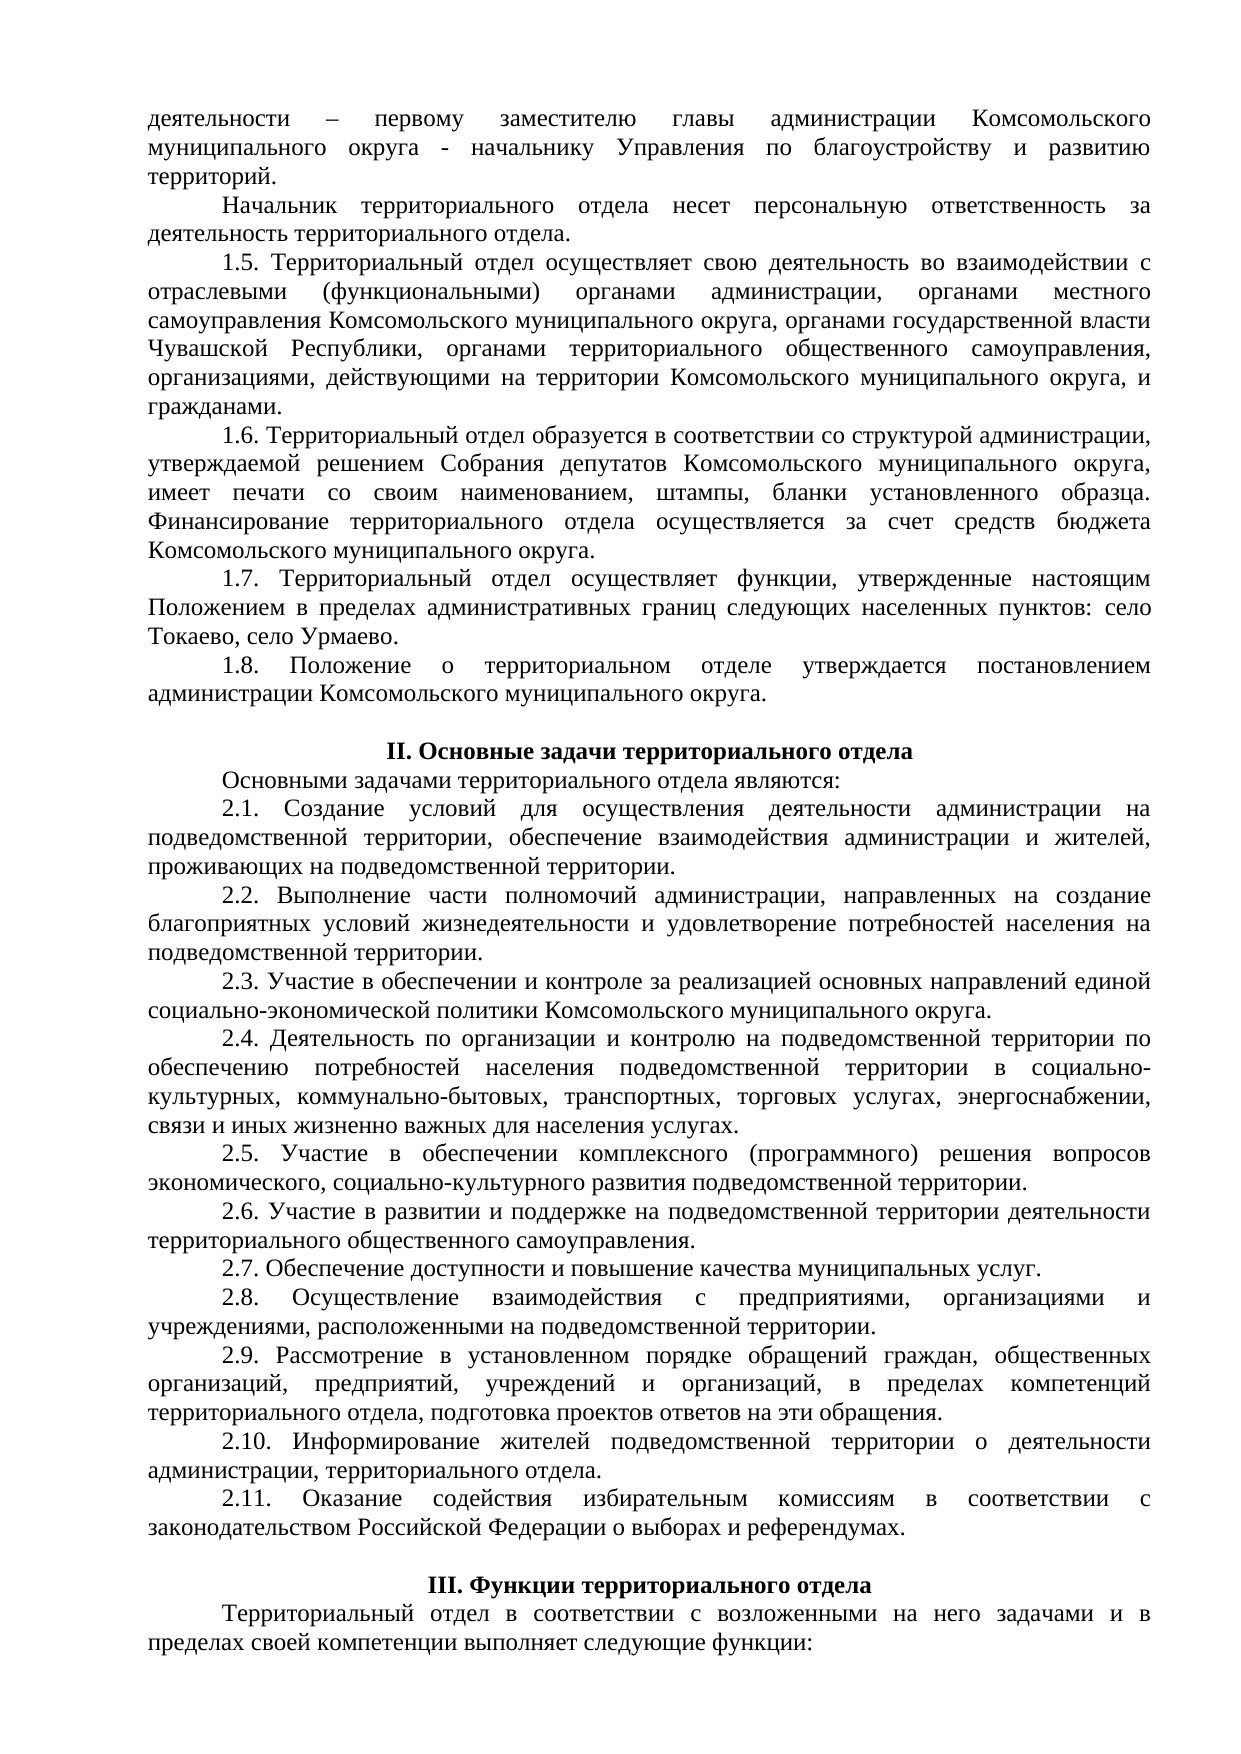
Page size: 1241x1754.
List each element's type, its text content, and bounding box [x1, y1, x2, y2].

text 1.6. Территориальный отдел образуется в соответствии со структурой администрации, утверждаемой решением Собрания депутатов Комсомольского муниципального округа, имеет печати со своим наименованием, штампы, бланки установленного образца. Финансирование территориального отдела осуществляется за счет средств бюджета Комсомольского муниципального округа. [148, 420, 1152, 563]
text 2.2. Выполнение части полномочий администрации, направленных на создание благоприятных условий жизнедеятельности и удовлетворение потребностей населения на подведомственной территории. [148, 880, 1152, 966]
text 2.8. Осуществление взаимодействия с предприятиями, организациями и учреждениями, расположенными на подведомственной территории. [148, 1282, 1152, 1340]
text 2.3. Участие в обеспечении и контроле за реализацией основных направлений единой социально-экономической политики Комсомольского муниципального округа. [148, 966, 1152, 1023]
text 2.6. Участие в развитии и поддержке на подведомственной территории деятельности территориального общественного самоуправления. [148, 1196, 1152, 1253]
text 2.9. Рассмотрение в установленном порядке обращений граждан, общественных организаций, предприятий, учреждений и организаций, в пределах компетенций территориального отдела, подготовка проектов ответов на эти обращения. [148, 1340, 1152, 1426]
text 2.7. Обеспечение доступности и повышение качества муниципальных услуг. [148, 1253, 1152, 1282]
text II. Основные задачи территориального отдела [148, 736, 1152, 765]
text 1.5. Территориальный отдел осуществляет свою деятельность во взаимодействии с отраслевыми (функциональными) органами администрации, органами местного самоуправления Комсомольского муниципального округа, органами государственной власти Чувашской Республики, органами территориального общественного самоуправления, организациями, действующими на территории Комсомольского муниципального округа, и гражданами. [148, 247, 1152, 420]
text Начальник территориального отдела несет персональную ответственность за деятельность территориального отдела. [148, 190, 1152, 247]
text Основными задачами территориального отдела являются: [148, 765, 1152, 793]
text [148, 103, 1152, 190]
text 2.4. Деятельность по организации и контролю на подведомственной территории по обеспечению потребностей населения подведомственной территории в социально-культурных, коммунально-бытовых, транспортных, торговых услугах, энергоснабжении, связи и иных жизненно важных для населения услугах. [148, 1023, 1152, 1138]
text 1.8. Положение о территориальном отделе утверждается постановлением администрации Комсомольского муниципального округа. [148, 650, 1152, 707]
text III. Функции территориального отдела [148, 1570, 1152, 1598]
text 2.5. Участие в обеспечении комплексного (программного) решения вопросов экономического, социально-культурного развития подведомственной территории. [148, 1138, 1152, 1196]
text 2.10. Информирование жителей подведомственной территории о деятельности администрации, территориального отдела. [148, 1426, 1152, 1483]
text 2.1. Создание условий для осуществления деятельности администрации на подведомственной территории, обеспечение взаимодействия администрации и жителей, проживающих на подведомственной территории. [148, 793, 1152, 880]
text 2.11. Оказание содействия избирательным комиссиям в соответствии с законодательством Российской Федерации о выборах и референдумах. [148, 1483, 1152, 1541]
text Территориальный отдел в соответствии с возложенными на него задачами и в пределах своей компетенции выполняет следующие функции: [148, 1598, 1152, 1656]
text 1.7. Территориальный отдел осуществляет функции, утвержденные настоящим Положением в пределах административных границ следующих населенных пунктов: село Токаево, село Урмаево. [148, 563, 1152, 650]
